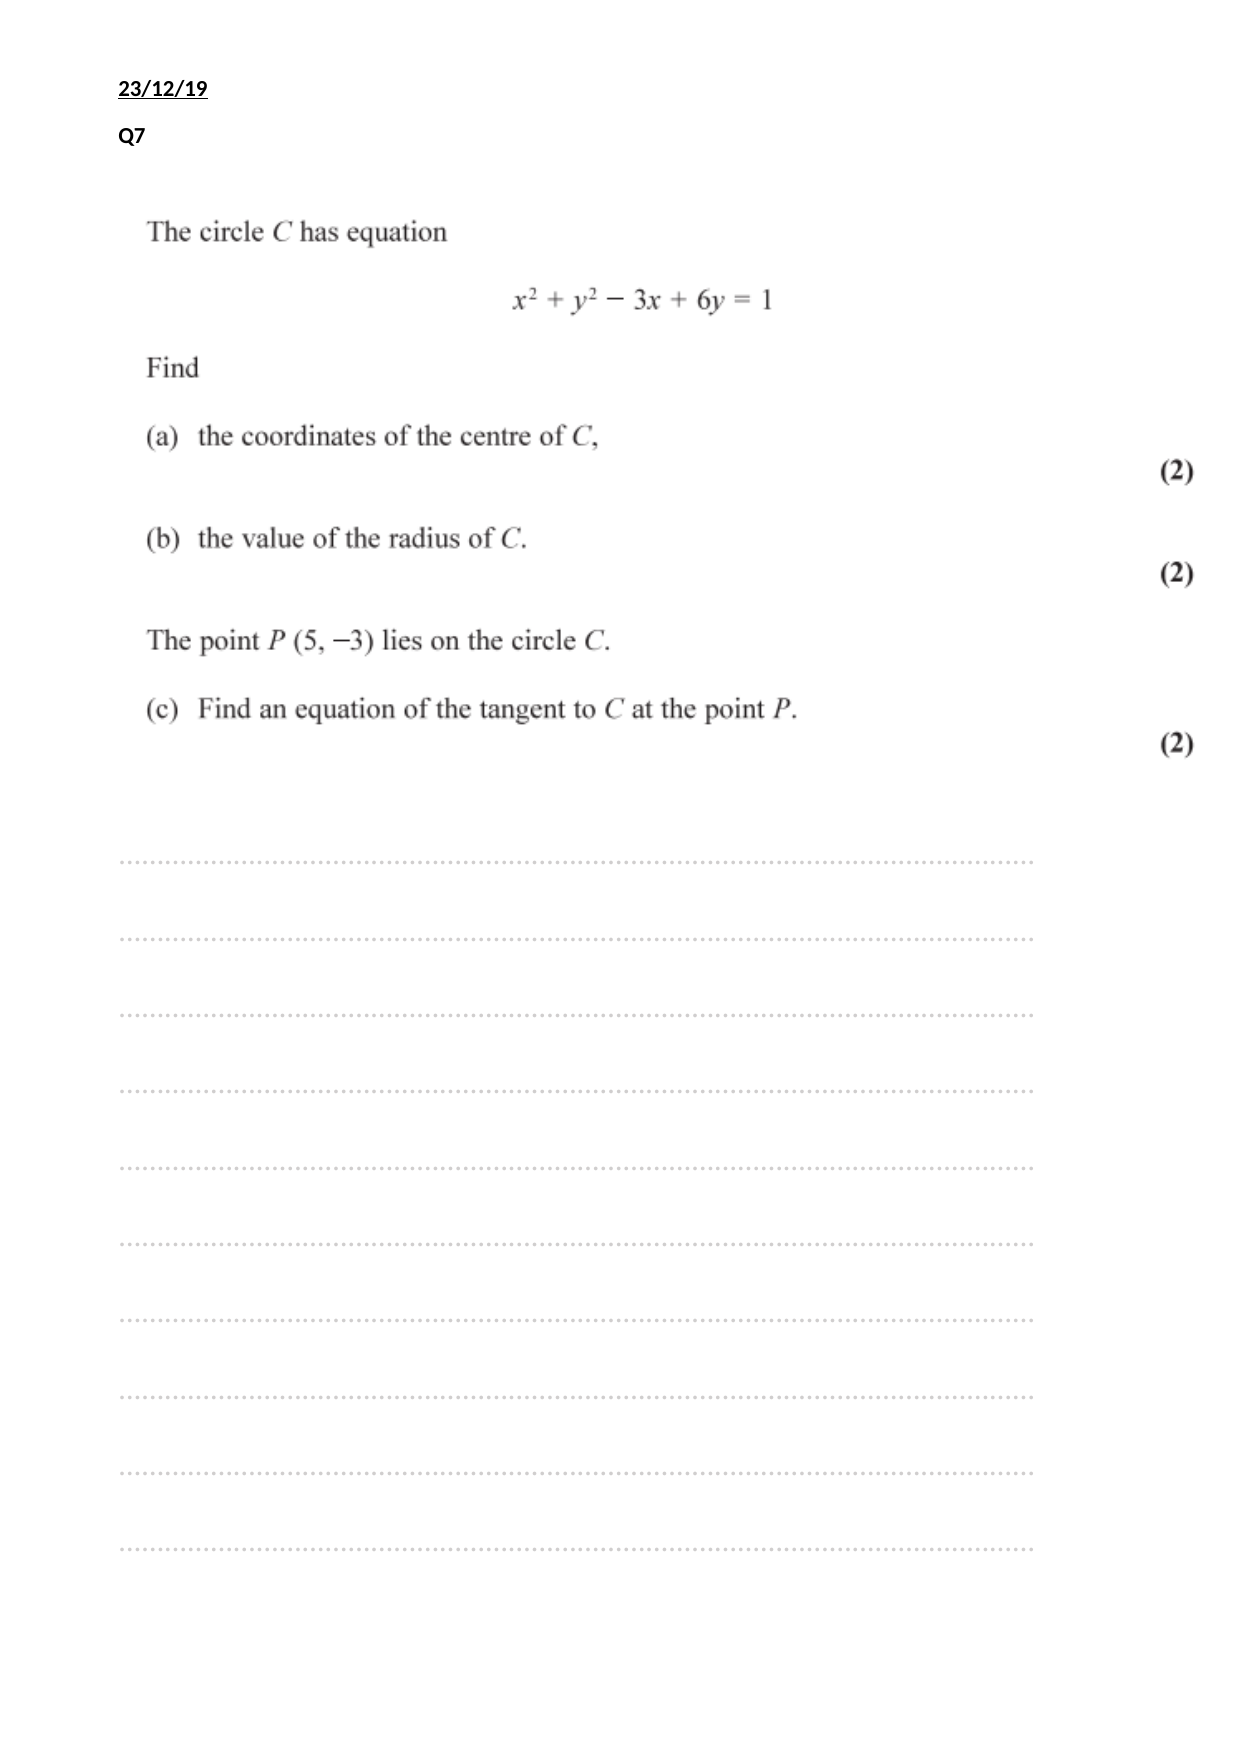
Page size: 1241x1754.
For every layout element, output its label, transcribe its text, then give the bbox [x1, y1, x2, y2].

text ………………………………………………………………………………………………………… [118, 1072, 1090, 1099]
text ………………………………………………………………………………………………………… [118, 1149, 1090, 1175]
text ………………………………………………………………………………………………………… [118, 919, 1090, 946]
text ………………………………………………………………………………………………………… [118, 843, 1090, 869]
text 23/12/19 [118, 74, 1090, 102]
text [118, 1530, 1090, 1557]
text ………………………………………………………………………………………………………… [118, 996, 1090, 1022]
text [118, 1454, 1090, 1480]
text ………………………………………………………………………………………………………… [118, 1225, 1090, 1251]
text Q7 [118, 121, 1090, 149]
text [118, 1378, 1090, 1404]
picture [118, 167, 1214, 791]
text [118, 1301, 1090, 1328]
